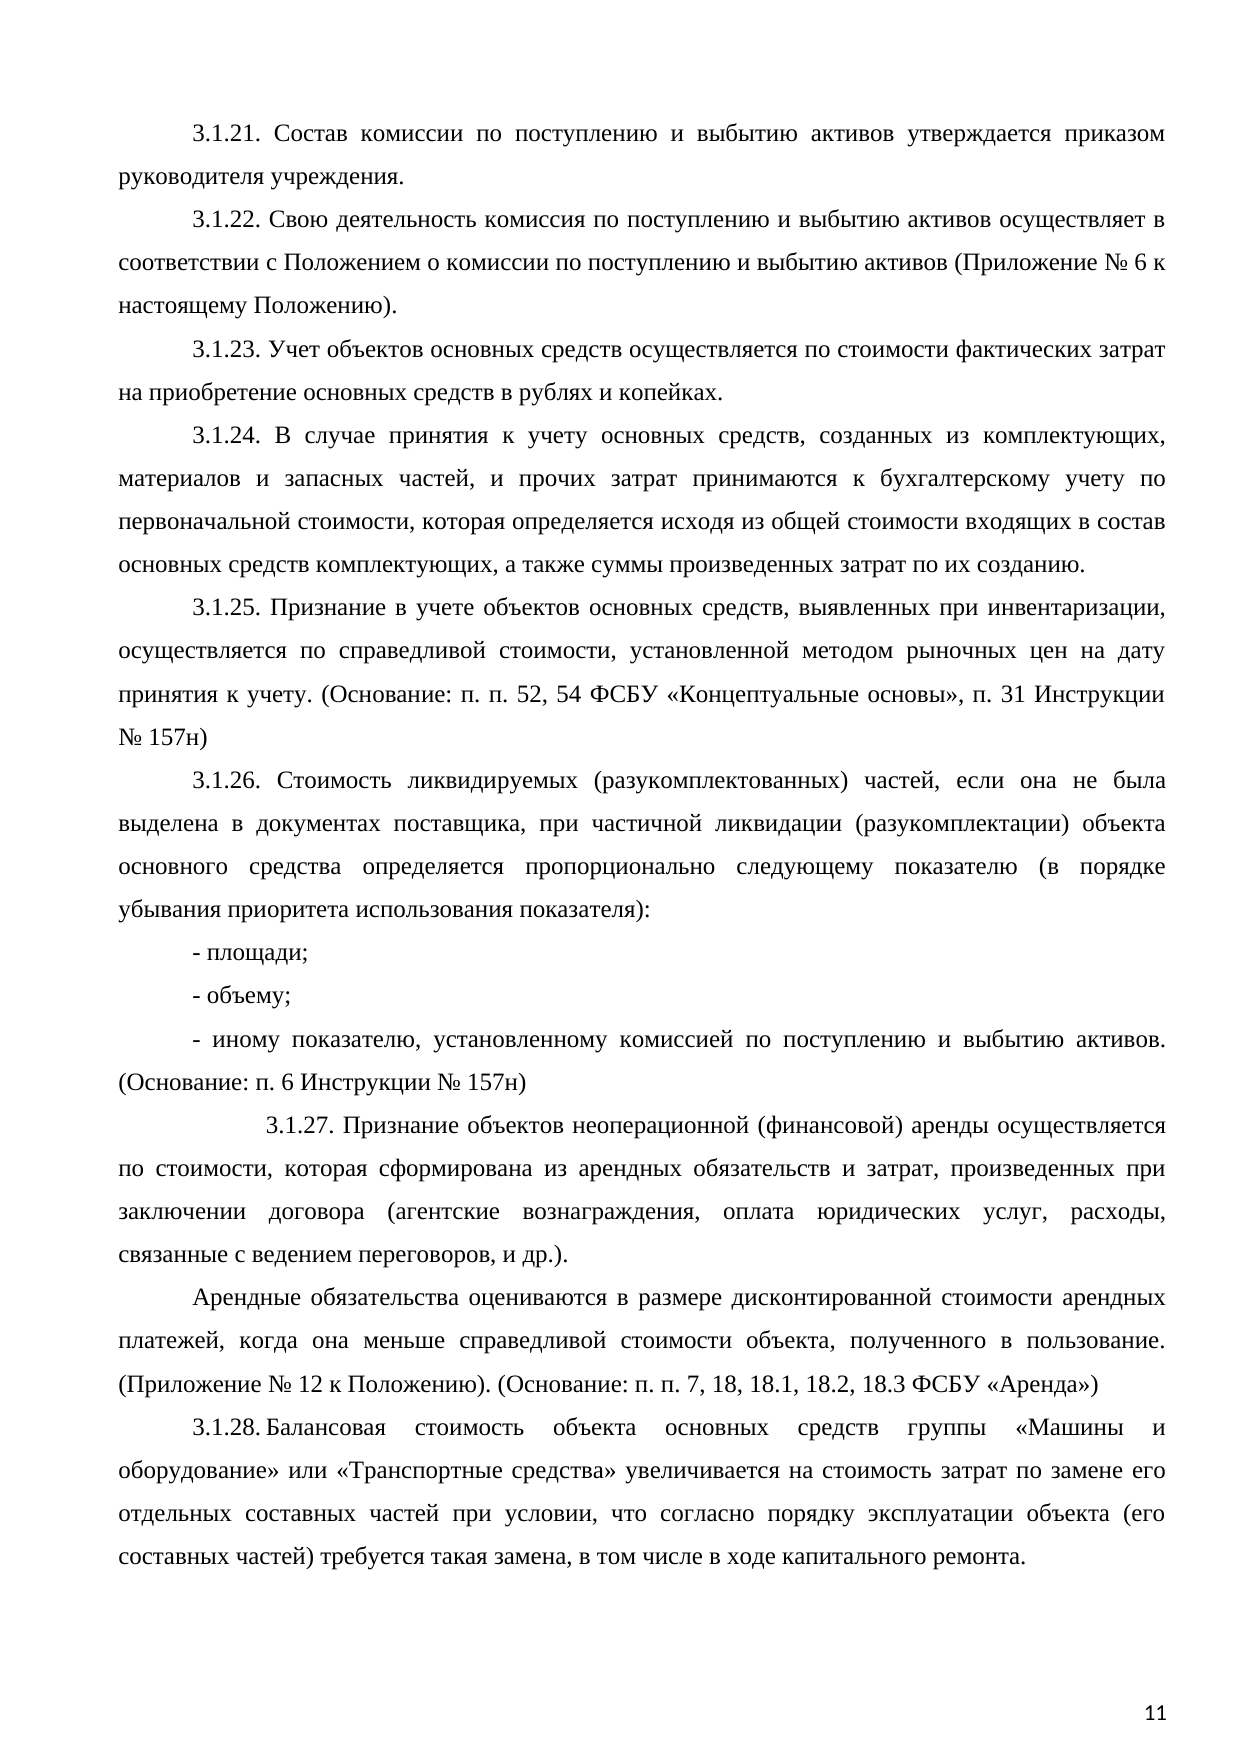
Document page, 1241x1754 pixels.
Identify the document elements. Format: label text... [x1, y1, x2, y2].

text 3.1.27. Признание объектов неоперационной (финансовой) аренды осуществляется по стоимости, которая сформирована из арендных обязательств и затрат, произведенных при заключении договора (агентские вознаграждения, оплата юридических услуг, расходы, связанные с ведением переговоров, и др.). [118, 1110, 1167, 1268]
text - иному показателю, установленному комиссией по поступлению и выбытию активов. (Основание: п. 6 Инструкции № 157н) [118, 1024, 1167, 1096]
text 3.1.25. Признание в учете объектов основных средств, выявленных при инвентаризации, осуществляется по справедливой стоимости, установленной методом рыночных цен на дату принятия к учету. (Основание: п. п. 52, 54 ФСБУ «Концептуальные основы», п. 31 Инструкции № 157н) [118, 592, 1167, 751]
text 3.1.23. Учет объектов основных средств осуществляется по стоимости фактических затрат на приобретение основных средств в рублях и копейках. [118, 334, 1167, 406]
text Арендные обязательства оцениваются в размере дисконтированной стоимости арендных платежей, когда она меньше справедливой стоимости объекта, полученного в пользование. (Приложение № 12 к Положению). (Основание: п. п. 7, 18, 18.1, 18.2, 18.3 ФСБУ «Аренда») [118, 1282, 1167, 1397]
text 3.1.28. Балансовая стоимость объекта основных средств группы «Машины и оборудование» или «Транспортные средства» увеличивается на стоимость затрат по замене его отдельных составных частей при условии, что согласно порядку эксплуатации объекта (его составных частей) требуется такая замена, в том числе в ходе капитального ремонта. [118, 1412, 1167, 1570]
text 3.1.26. Стоимость ликвидируемых (разукомплектованных) частей, если она не была выделена в документах поставщика, при частичной ликвидации (разукомплектации) объекта основного средства определяется пропорционально следующему показателю (в порядке убывания приоритета использования показателя): [118, 765, 1167, 923]
text - площади; [118, 937, 1167, 966]
text - объему; [118, 981, 1167, 1009]
text 3.1.24. В случае принятия к учету основных средств, созданных из комплектующих, материалов и запасных частей, и прочих затрат принимаются к бухгалтерскому учету по первоначальной стоимости, которая определяется исходя из общей стоимости входящих в состав основных средств комплектующих, а также суммы произведенных затрат по их созданию. [118, 420, 1167, 578]
text 3.1.21. Состав комиссии по поступлению и выбытию активов утверждается приказом руководителя учреждения. [118, 118, 1167, 190]
text 3.1.22. Свою деятельность комиссия по поступлению и выбытию активов осуществляет в соответствии с Положением о комиссии по поступлению и выбытию активов (Приложение № 6 к настоящему Положению). [118, 204, 1167, 319]
